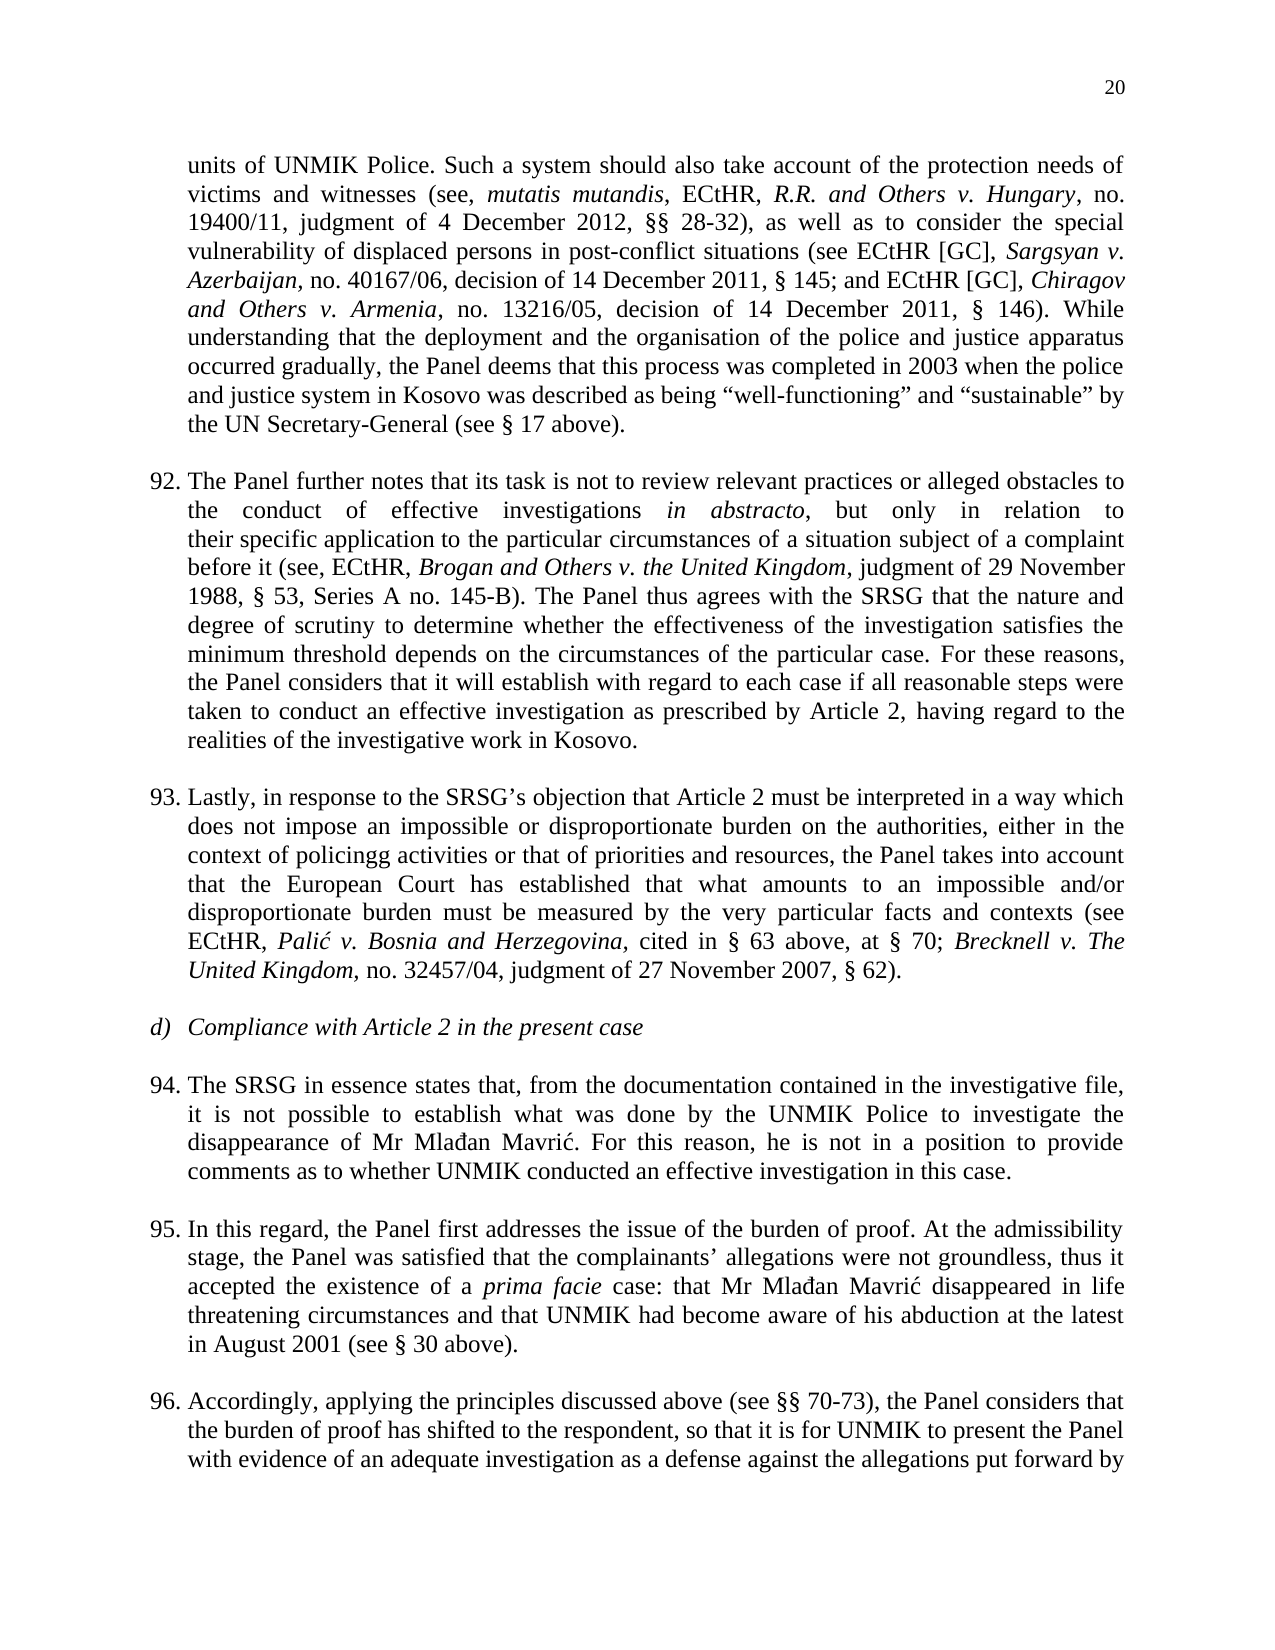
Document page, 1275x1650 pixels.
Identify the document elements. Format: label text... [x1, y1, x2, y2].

list The Panel further notes that its task is not to review relevant practices or alleged obstacles to the conduct of effective investigations in abstracto, but only in relation to their specific application to the particular circumstances of a situation subject of a complaint before it (see, ECtHR, Brogan and Others v. the United Kingdom, judgment of 29 November 1988, § 53, Series A no. 145-B). The Panel thus agrees with the SRSG that the nature and degree of scrutiny to determine whether the effectiveness of the investigation satisfies the minimum threshold depends on the circumstances of the particular case. For these reasons, the Panel considers that it will establish with regard to each case if all reasonable steps were taken to conduct an effective investigation as prescribed by Article 2, having regard to the realities of the investigative work in Kosovo. [150, 466, 1125, 754]
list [150, 1386, 1125, 1472]
list In this regard, the Panel first addresses the issue of the burden of proof. At the admissibility stage, the Panel was satisfied that the complainants’ allegations were not groundless, thus it accepted the existence of a prima facie case: that Mr Mlađan Mavrić disappeared in life threatening circumstances and that UNMIK had become aware of his abduction at the latest in August 2001 (see § 30 above). [150, 1214, 1125, 1357]
list The SRSG in essence states that, from the documentation contained in the investigative file, it is not possible to establish what was done by the UNMIK Police to investigate the disappearance of Mr Mlađan Mavrić. For this reason, he is not in a position to provide comments as to whether UNMIK conducted an effective investigation in this case. [150, 1070, 1125, 1185]
list Lastly, in response to the SRSG’s objection that Article 2 must be interpreted in a way which does not impose an impossible or disproportionate burden on the authorities, either in the context of policingg activities or that of priorities and resources, the Panel takes into account that the European Court has established that what amounts to an impossible and/or disproportionate burden must be measured by the very particular facts and contexts (see ECtHR, Palić v. Bosnia and Herzegovina, cited in § 63 above, at § 70; Brecknell v. The United Kingdom, no. 32457/04, judgment of 27 November 2007, § 62). [150, 782, 1125, 984]
list Compliance with Article 2 in the present case [150, 1012, 1125, 1041]
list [150, 150, 1125, 437]
